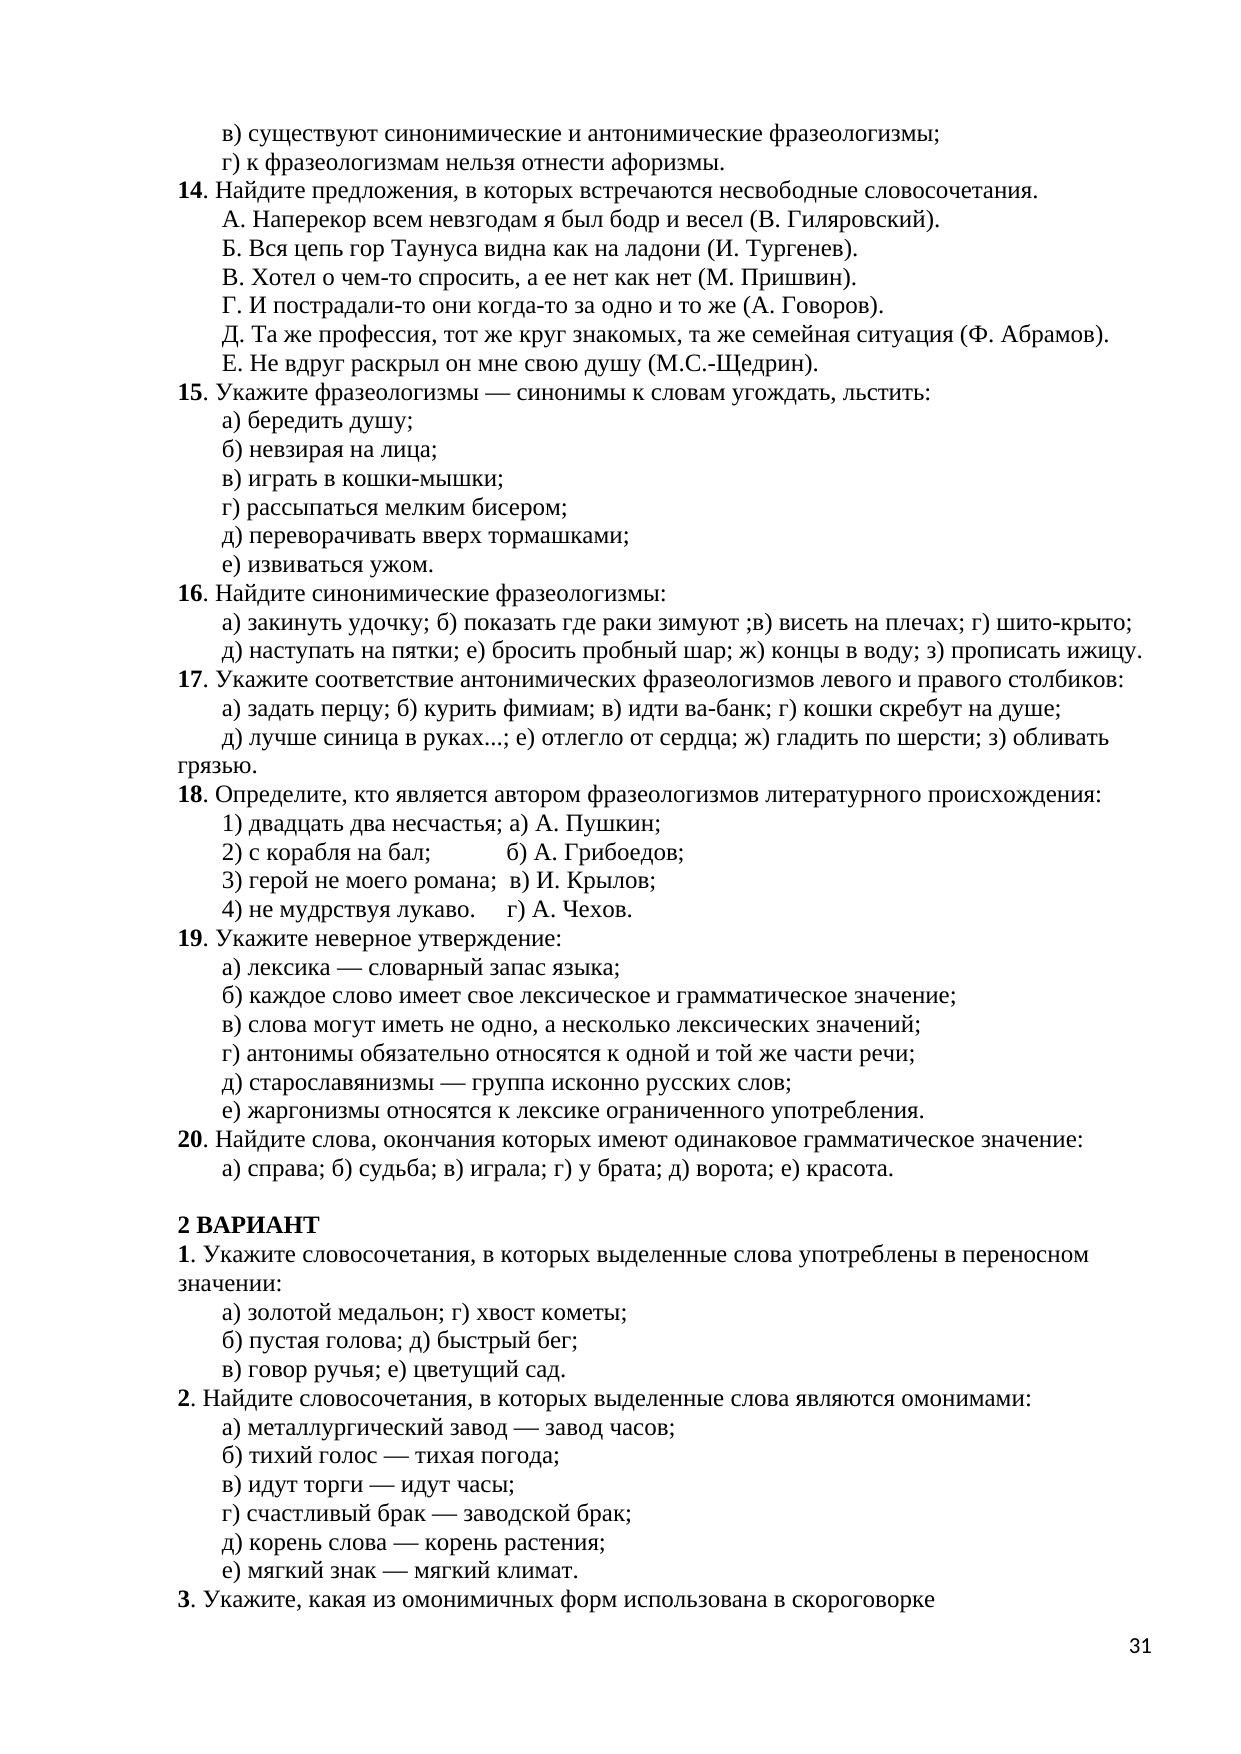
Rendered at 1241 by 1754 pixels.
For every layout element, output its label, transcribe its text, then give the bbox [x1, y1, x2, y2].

text а) закинуть удочку; б) показать где раки зимуют ;в) висеть на плечах; г) шито-крыто; [177, 607, 1152, 636]
text 14. Найдите предложения, в которых встречаются несвободные словосочетания. [177, 176, 1152, 204]
text б) каждое слово имеет свое лексическое и грамматическое значение; [177, 981, 1152, 1009]
text г) к фразеологизмам нельзя отнести афоризмы. [177, 147, 1152, 176]
text в) слова могут иметь не одно, а несколько лексических значений; [177, 1009, 1152, 1038]
text 20. Найдите слова, окончания которых имеют одинаковое грамматическое значение: [177, 1124, 1152, 1153]
text 2) с корабля на бал; б) А. Грибоедов; [177, 837, 1152, 866]
text д) корень слова — корень растения; [177, 1527, 1152, 1556]
text 2 ВАРИАНТ [177, 1211, 1152, 1239]
text в) играть в кошки-мышки; [177, 463, 1152, 492]
text 1. Укажите словосочетания, в которых выделенные слова употреблены в переносном значении: [177, 1239, 1152, 1297]
text д) наступать на пятки; е) бросить пробный шар; ж) концы в воду; з) прописать ижицу. [177, 636, 1152, 664]
text е) мягкий знак — мягкий климат. [177, 1556, 1152, 1584]
text А. Наперекор всем невзгодам я был бодр и весел (В. Гиляровский). [177, 204, 1152, 233]
text 19. Укажите неверное утверждение: [177, 923, 1152, 952]
text 1) двадцать два несчастья; а) А. Пушкин; [177, 808, 1152, 837]
text 17. Укажите соответствие антонимических фразеологизмов левого и правого столбиков: [177, 664, 1152, 693]
text а) металлургический завод — завод часов; [177, 1412, 1152, 1441]
text д) переворачивать вверх тормашками; [177, 521, 1152, 549]
text а) задать перцу; б) курить фимиам; в) идти ва-банк; г) кошки скребут на душе; [177, 693, 1152, 722]
text б) пустая голова; д) быстрый бег; [177, 1326, 1152, 1354]
text Б. Вся цепь гор Таунуса видна как на ладони (И. Тургенев). [177, 233, 1152, 262]
text 3. Укажите, какая из омонимичных форм использована в скороговорке [177, 1584, 1152, 1613]
text Е. Не вдруг раскрыл он мне свою душу (М.С.-Щедрин). [177, 348, 1152, 377]
text в) существуют синонимические и антонимические фразеологизмы; [177, 118, 1152, 147]
text 3) герой не моего романа; в) И. Крылов; [177, 866, 1152, 894]
text е) извиваться ужом. [177, 549, 1152, 578]
text 4) не мудрствуя лукаво. г) А. Чехов. [177, 894, 1152, 923]
text а) золотой медальон; г) хвост кометы; [177, 1297, 1152, 1326]
text а) бередить душу; [177, 406, 1152, 434]
text а) лексика — словарный запас языка; [177, 952, 1152, 981]
text а) справа; б) судьба; в) играла; г) у брата; д) ворота; е) красота. [177, 1153, 1152, 1182]
text в) идут торги — идут часы; [177, 1469, 1152, 1498]
text 16. Найдите синонимические фразеологизмы: [177, 578, 1152, 607]
text б) невзирая на лица; [177, 434, 1152, 463]
text 18. Определите, кто является автором фразеологизмов литературного происхождения: [177, 779, 1152, 808]
text г) антонимы обязательно относятся к одной и той же части речи; [177, 1038, 1152, 1067]
text г) счастливый брак — заводской брак; [177, 1498, 1152, 1527]
text Г. И пострадали-то они когда-то за одно и то же (А. Говоров). [177, 291, 1152, 319]
text В. Хотел о чем-то спросить, а ее нет как нет (М. Пришвин). [177, 262, 1152, 291]
text д) лучше синица в руках...; е) отлегло от сердца; ж) гладить по шерсти; з) обливать грязью. [177, 722, 1152, 779]
text г) рассыпаться мелким бисером; [177, 492, 1152, 521]
text 15. Укажите фразеологизмы — синонимы к словам угождать, льстить: [177, 377, 1152, 406]
text 2. Найдите словосочетания, в которых выделенные слова являются омонимами: [177, 1383, 1152, 1412]
text б) тихий голос — тихая погода; [177, 1441, 1152, 1469]
text в) говор ручья; е) цветущий сад. [177, 1354, 1152, 1383]
text е) жаргонизмы относятся к лексике ограниченного употребления. [177, 1096, 1152, 1124]
text д) старославянизмы — группа исконно русских слов; [177, 1067, 1152, 1096]
text Д. Та же профессия, тот же круг знакомых, та же семейная ситуация (Ф. Абрамов). [177, 319, 1152, 348]
